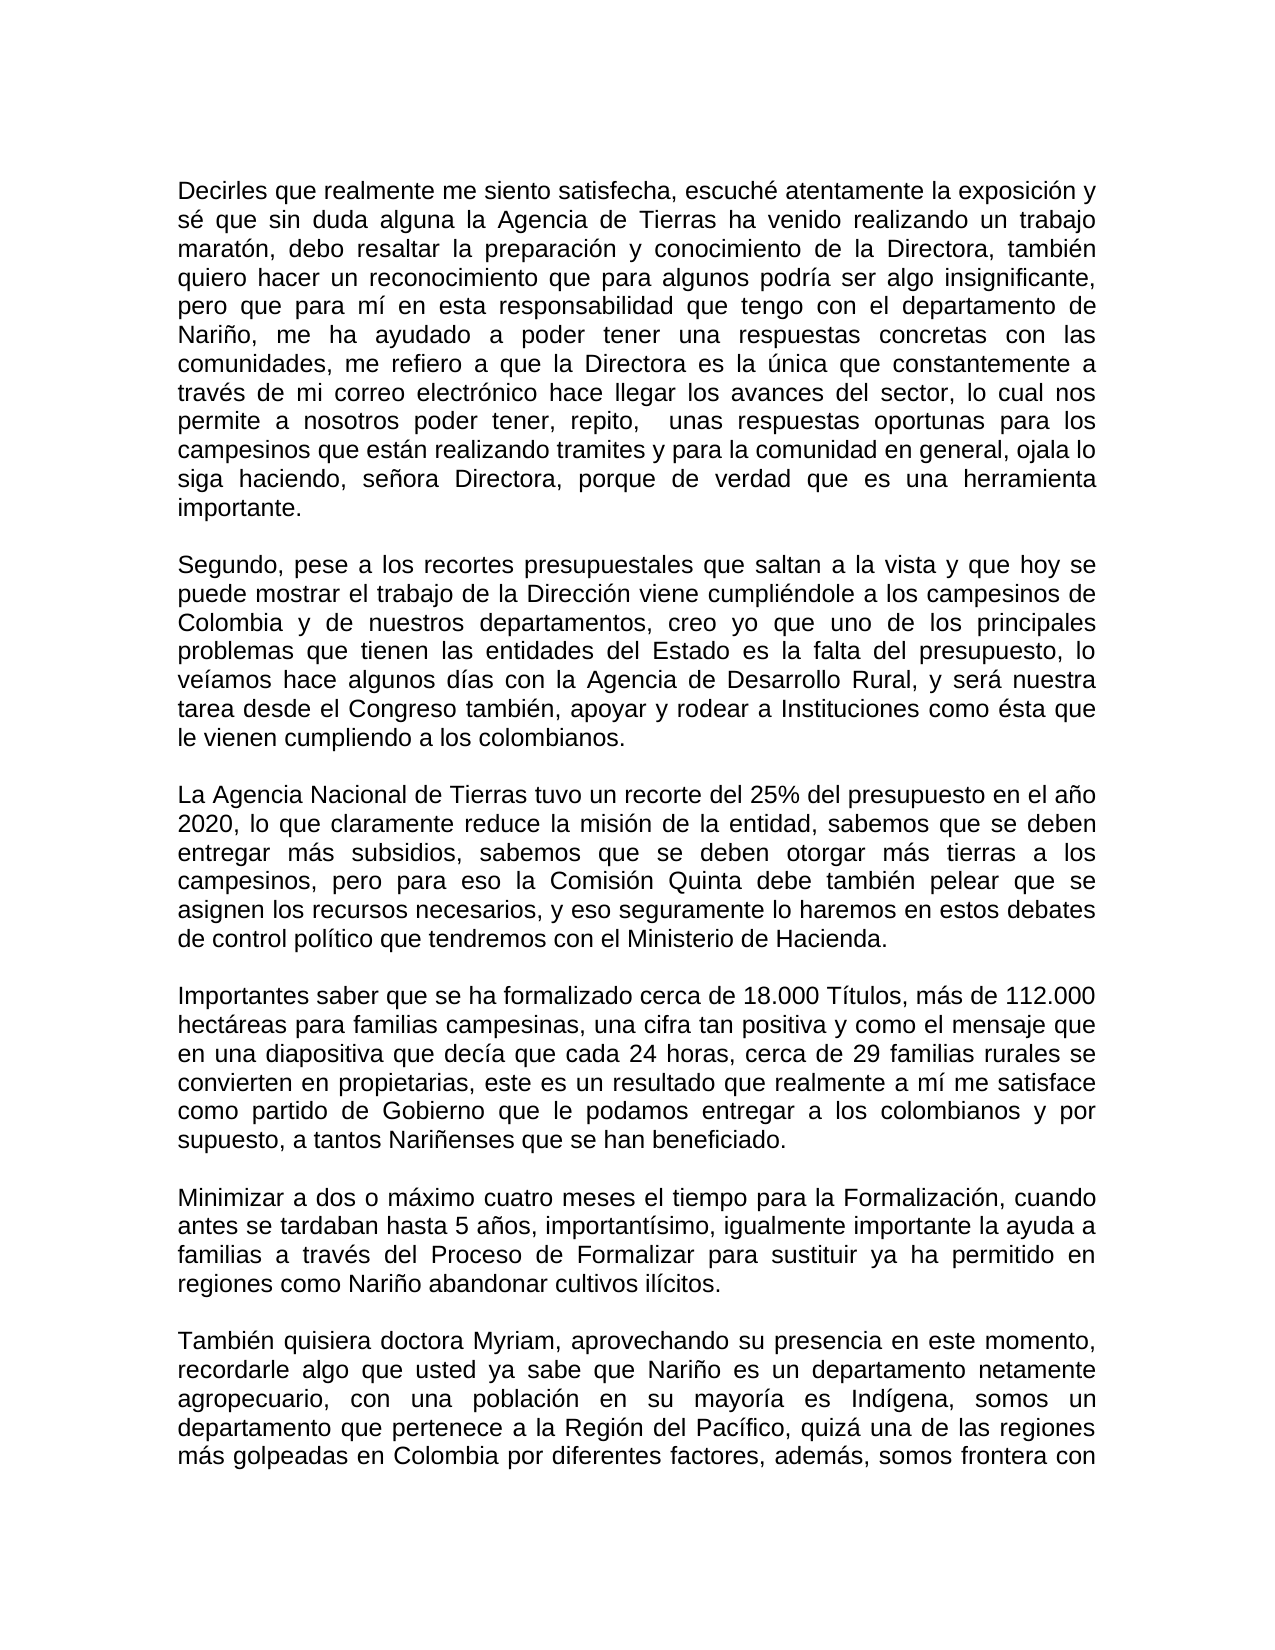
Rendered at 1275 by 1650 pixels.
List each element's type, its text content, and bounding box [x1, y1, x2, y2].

text Segundo, pese a los recortes presupuestales que saltan a la vista y que hoy se puede mostrar el trabajo de la Dirección viene cumpliéndole a los campesinos de Colombia y de nuestros departamentos, creo yo que uno de los principales problemas que tienen las entidades del Estado es la falta del presupuesto, lo veíamos hace algunos días con la Agencia de Desarrollo Rural, y será nuestra tarea desde el Congreso también, apoyar y rodear a Instituciones como ésta que le vienen cumpliendo a los colombianos. [177, 550, 1098, 751]
text Importantes saber que se ha formalizado cerca de 18.000 Títulos, más de 112.000 hectáreas para familias campesinas, una cifra tan positiva y como el mensaje que en una diapositiva que decía que cada 24 horas, cerca de 29 familias rurales se convierten en propietarias, este es un resultado que realmente a mí me satisface como partido de Gobierno que le podamos entregar a los colombianos y por supuesto, a tantos Nariñenses que se han beneficiado. [177, 981, 1098, 1154]
text Decirles que realmente me siento satisfecha, escuché atentamente la exposición y sé que sin duda alguna la Agencia de Tierras ha venido realizando un trabajo maratón, debo resaltar la preparación y conocimiento de la Directora, también quiero hacer un reconocimiento que para algunos podría ser algo insignificante, pero que para mí en esta responsabilidad que tengo con el departamento de Nariño, me ha ayudado a poder tener una respuestas concretas con las comunidades, me refiero a que la Directora es la única que constantemente a través de mi correo electrónico hace llegar los avances del sector, lo cual nos permite a nosotros poder tener, repito, unas respuestas oportunas para los campesinos que están realizando tramites y para la comunidad en general, ojala lo siga haciendo, señora Directora, porque de verdad que es una herramienta importante. [177, 176, 1098, 521]
text La Agencia Nacional de Tierras tuvo un recorte del 25% del presupuesto en el año 2020, lo que claramente reduce la misión de la entidad, sabemos que se deben entregar más subsidios, sabemos que se deben otorgar más tierras a los campesinos, pero para eso la Comisión Quinta debe también pelear que se asignen los recursos necesarios, y eso seguramente lo haremos en estos debates de control político que tendremos con el Ministerio de Hacienda. [177, 780, 1098, 953]
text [177, 1326, 1098, 1470]
text Minimizar a dos o máximo cuatro meses el tiempo para la Formalización, cuando antes se tardaban hasta 5 años, importantísimo, igualmente importante la ayuda a familias a través del Proceso de Formalizar para sustituir ya ha permitido en regiones como Nariño abandonar cultivos ilícitos. [177, 1183, 1098, 1298]
